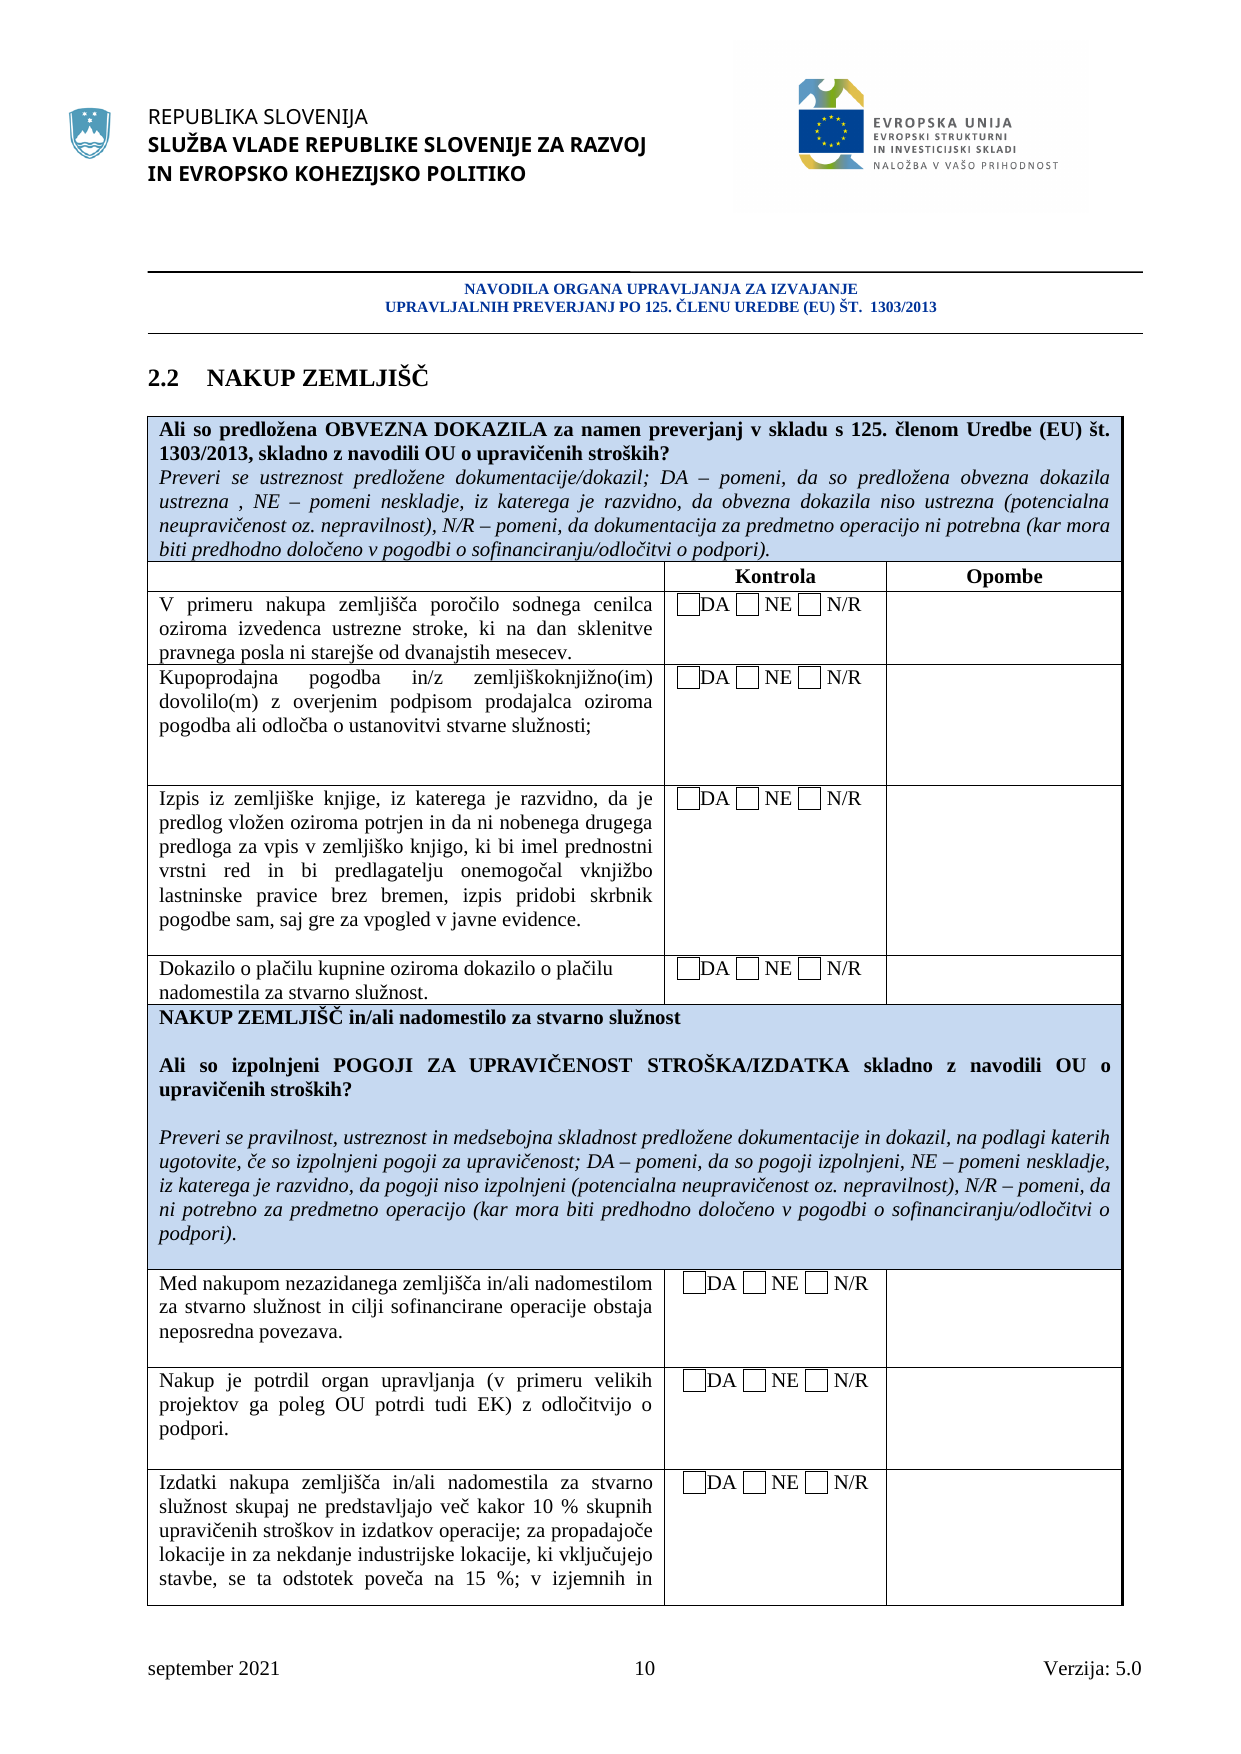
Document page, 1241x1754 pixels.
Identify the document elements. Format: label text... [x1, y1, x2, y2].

table_cell [887, 592, 1121, 664]
table_cell NAKUP ZEMLJIŠČ in/ali nadomestilo za stvarno služnost Ali so izpolnjeni POGOJI ZA UPRAVIČENOST STROŠKA/IZDATKA skladno z navodili OU o upravičenih stroških? Preveri se pravilnost, ustreznost in medsebojna skladnost predložene dokumentacije in dokazil, na podlagi katerih ugotovite, če so izpolnjeni pogoji za upravičenost; DA – pomeni, da so pogoji izpolnjeni, NE – pomeni neskladje, iz katerega je razvidno, da pogoji niso izpolnjeni (potencialna neupravičenost oz. nepravilnost), N/R – pomeni, da ni potrebno za predmetno operacijo (kar mora biti predhodno določeno v pogodbi o sofinanciranju/odločitvi o podpori). [148, 1005, 1121, 1269]
table_cell [887, 786, 1121, 955]
table_cell Dokazilo o plačilu kupnine oziroma dokazilo o plačilu nadomestila za stvarno služnost. [148, 956, 664, 1004]
table_cell DA NE N/R [665, 1368, 886, 1469]
table_cell DA NE N/R [665, 592, 886, 664]
table_cell DA NE N/R [665, 786, 886, 955]
table_cell DA NE N/R [665, 1270, 886, 1367]
table_cell Izpis iz zemljiške knjige, iz katerega je razvidno, da je predlog vložen oziroma potrjen in da ni nobenega drugega predloga za vpis v zemljiško knjigo, ki bi imel prednostni vrstni red in bi predlagatelju onemogočal vknjižbo lastninske pravice brez bremen, izpis pridobi skrbnik pogodbe sam, saj gre za vpogled v javne evidence. [148, 786, 664, 955]
picture [63, 102, 114, 159]
table_cell DA NE N/R [665, 956, 886, 1004]
table_cell [887, 1270, 1121, 1367]
table_cell Med nakupom nezazidanega zemljišča in/ali nadomestilom za stvarno služnost in cilji sofinancirane operacije obstaja neposredna povezava. [148, 1270, 664, 1367]
table_cell Opombe [887, 562, 1121, 591]
table_cell [887, 1470, 1121, 1605]
table_cell V primeru nakupa zemljišča poročilo sodnega cenilca oziroma izvedenca ustrezne stroke, ki na dan sklenitve pravnega posla ni starejše od dvanajstih mesecev. [148, 592, 664, 664]
table_cell Kontrola [665, 562, 886, 591]
table_cell [887, 956, 1121, 1004]
table_cell Kupoprodajna pogodba in/z zemljiškoknjižno(im) dovolilo(m) z overjenim podpisom prodajalca oziroma pogodba ali odločba o ustanovitvi stvarne služnosti; [148, 665, 664, 785]
table_header Ali so predložena OBVEZNA DOKAZILA za namen preverjanj v skladu s 125. členom Uredbe (EU) št. 1303/2013, skladno z navodili OU o upravičenih stroških? Preveri se ustreznost predložene dokumentacije/dokazil; DA – pomeni, da so predložena obvezna dokazila ustrezna , NE – pomeni neskladje, iz katerega je razvidno, da obvezna dokazila niso ustrezna (potencialna neupravičenost oz. nepravilnost), N/R – pomeni, da dokumentacija za predmetno operacijo ni potrebna (kar mora biti predhodno določeno v pogodbi o sofinanciranju/odločitvi o podpori). [148, 417, 1121, 561]
table_cell [887, 665, 1121, 785]
table_cell DA NE N/R [665, 1470, 886, 1605]
table_cell [148, 562, 664, 591]
table_cell DA NE N/R [665, 665, 886, 785]
table_cell Nakup je potrdil organ upravljanja (v primeru velikih projektov ga poleg OU potrdi tudi EK) z odločitvijo o podpori. [148, 1368, 664, 1469]
text NAKUP ZEMLJIŠČ [148, 363, 1093, 392]
table_cell [887, 1368, 1121, 1469]
picture [732, 40, 1089, 213]
